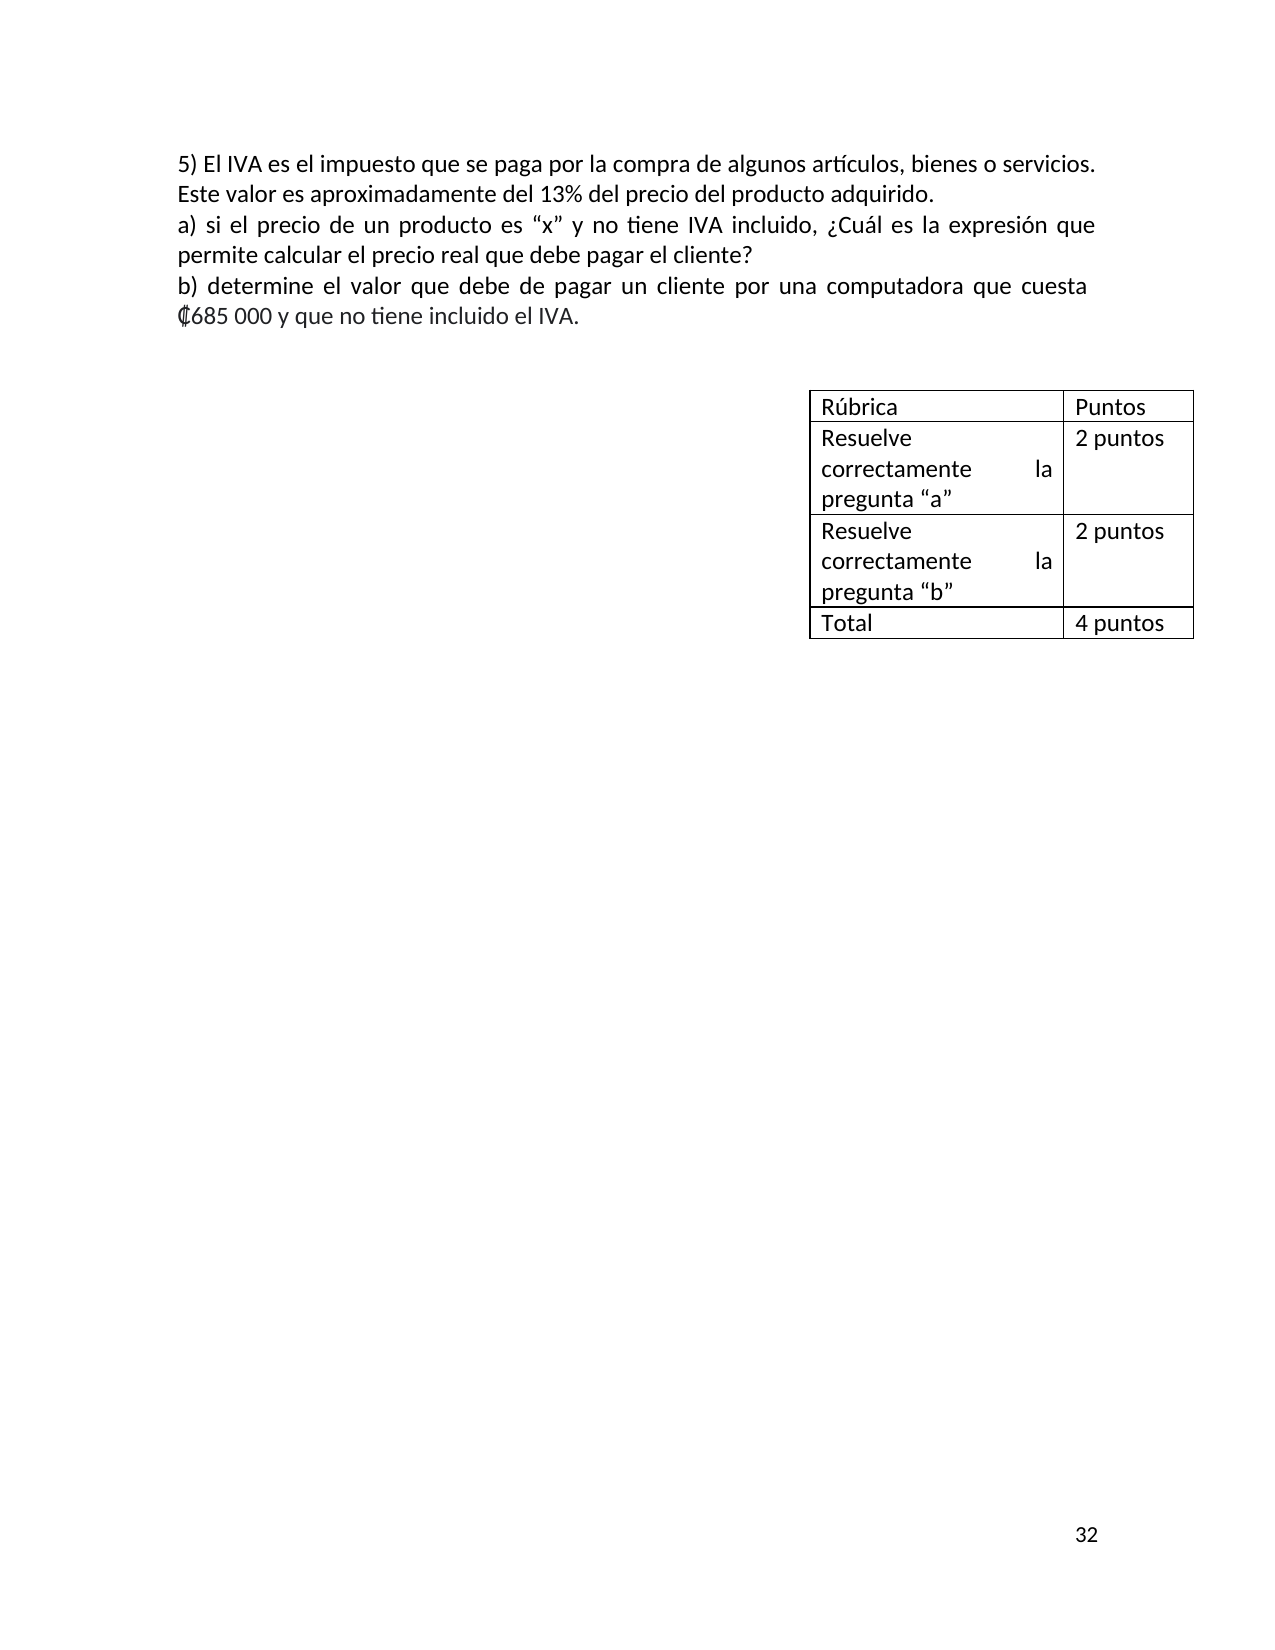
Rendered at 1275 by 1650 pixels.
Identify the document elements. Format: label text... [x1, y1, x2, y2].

table_cell 4 puntos [1064, 608, 1193, 638]
table_cell Resuelve correctamente la pregunta “b” [811, 515, 1063, 606]
table_header Puntos [1064, 391, 1193, 421]
table_cell Resuelve correctamente la pregunta “a” [811, 422, 1063, 514]
table_cell 2 puntos [1064, 515, 1193, 606]
table_cell Total [811, 608, 1063, 638]
text a) si el precio de un producto es “x” y no tiene IVA incluido, ¿Cuál es la expresión que permite calcular el precio real que debe pagar el cliente? [177, 209, 1098, 270]
table_header Rúbrica [811, 391, 1063, 421]
text b) determine el valor que debe de pagar un cliente por una computadora que cuesta ₡685 000 y que no tiene incluido el IVA. [177, 270, 1098, 331]
text 5) El IVA es el impuesto que se paga por la compra de algunos artículos, bienes o servicios. Este valor es aproximadamente del 13% del precio del producto adquirido. [177, 148, 1098, 209]
table_cell 2 puntos [1064, 422, 1193, 514]
